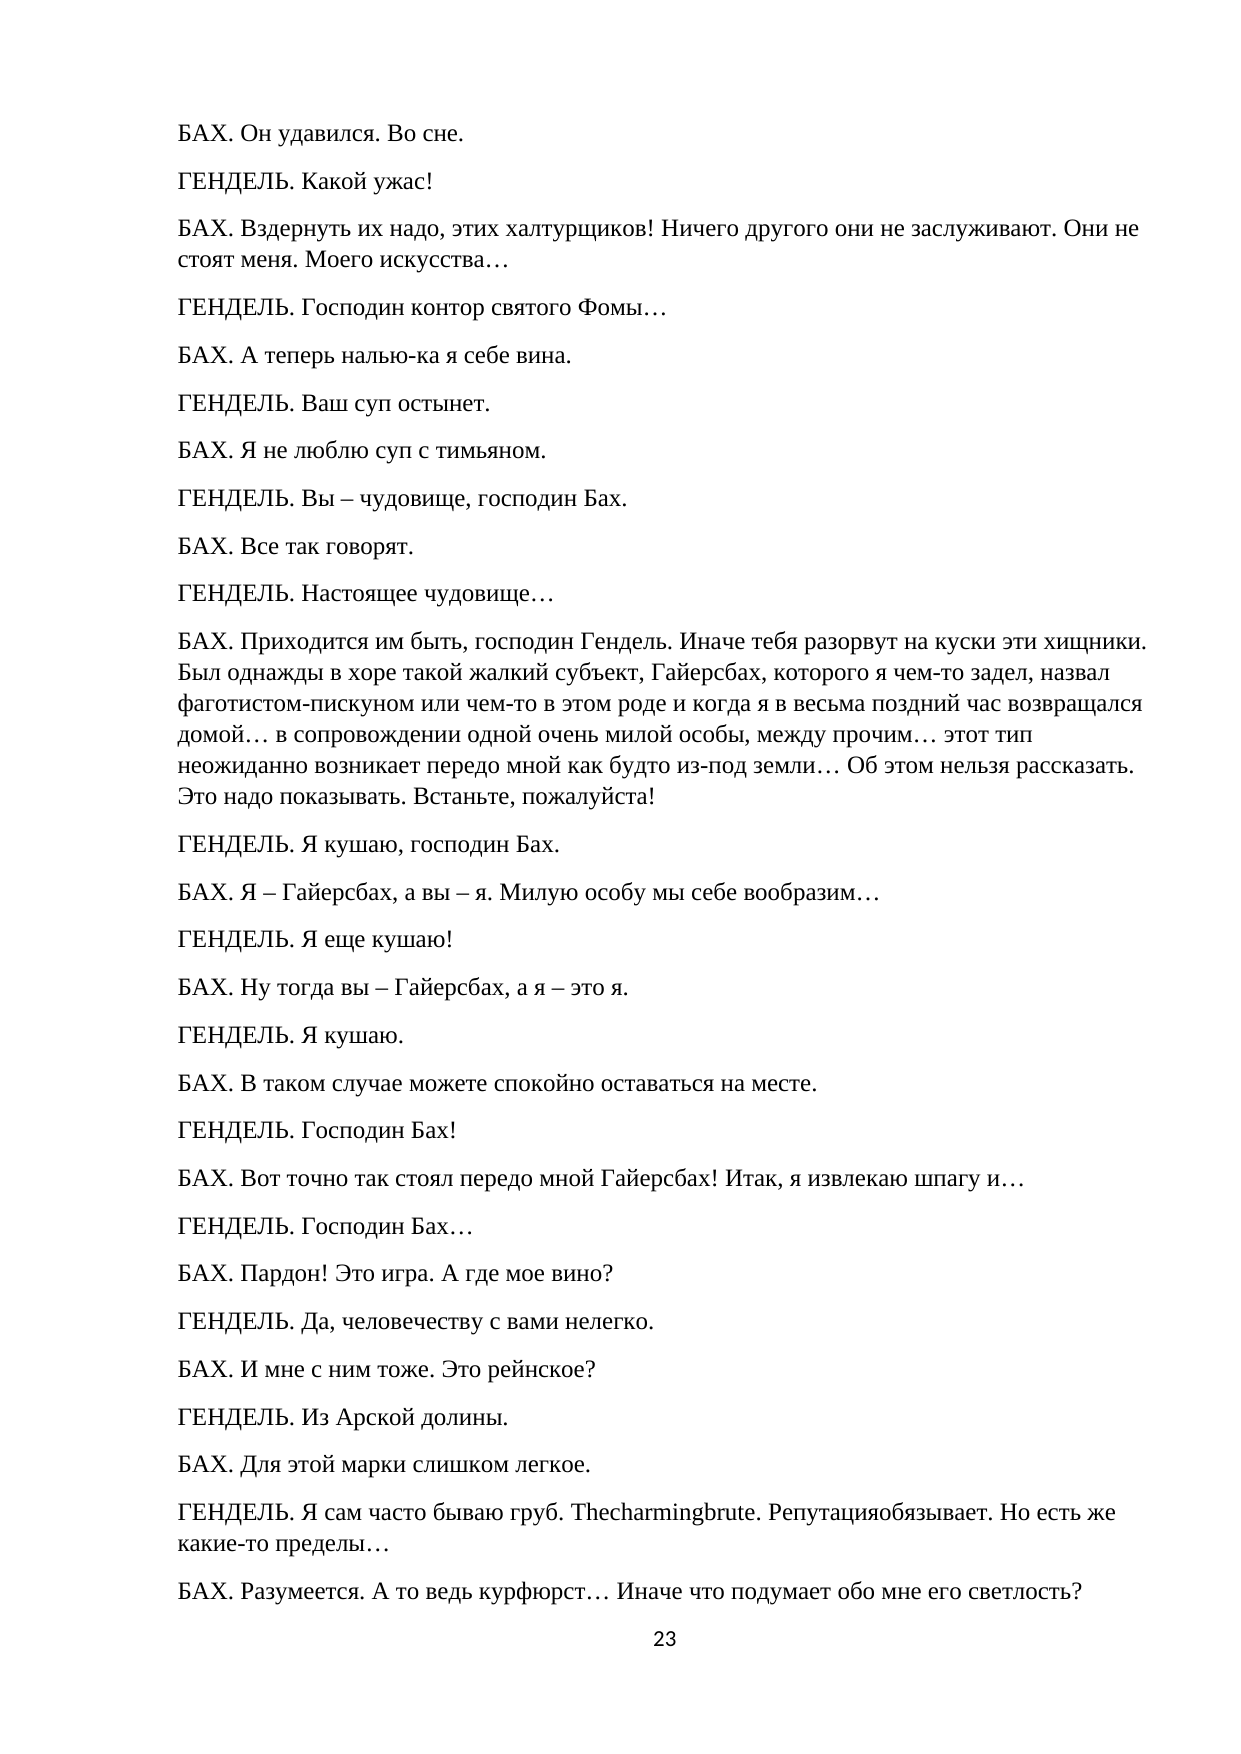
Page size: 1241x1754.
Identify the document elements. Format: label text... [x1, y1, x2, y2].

text БАХ. Приходится им быть, господин Гендель. Иначе тебя разорвут на куски эти хищники. Был однажды в хоре такой жалкий субъект, Гайерсбах, которого я чем-то задел, назвал фаготистом-пискуном или чем-то в этом роде и когда я в весьма поздний час возвращался домой… в сопровождении одной очень милой особы, между прочим… этот тип неожиданно возникает передо мной как будто из-под земли… Об этом нельзя рассказать. Это надо показывать. Встаньте, пожалуйста! [177, 626, 1152, 810]
text БАХ. Разумеется. А то ведь курфюрст… Иначе что подумает обо мне его светлость? [177, 1576, 1152, 1604]
text БАХ. Он удавился. Во сне. [177, 118, 1152, 147]
text БАХ. Вот точно так стоял передо мной Гайерсбах! Итак, я извлекаю шпагу и… [177, 1163, 1152, 1192]
text ГЕНДЕЛЬ. Я сам часто бываю груб. Thecharmingbrute. Репутацияобязывает. Но есть же какие-то пределы… [177, 1497, 1152, 1557]
text ГЕНДЕЛЬ. Вы – чудовище, господин Бах. [177, 483, 1152, 512]
text ГЕНДЕЛЬ. Настоящее чудовище… [177, 578, 1152, 607]
text БАХ. И мне с ним тоже. Это рейнское? [177, 1354, 1152, 1383]
text ГЕНДЕЛЬ. Я кушаю. [177, 1020, 1152, 1049]
text ГЕНДЕЛЬ. Господин контор святого Фомы… [177, 292, 1152, 321]
text БАХ. В таком случае можете спокойно оставаться на месте. [177, 1068, 1152, 1096]
text ГЕНДЕЛЬ. Господин Бах… [177, 1211, 1152, 1239]
text ГЕНДЕЛЬ. Из Арской долины. [177, 1402, 1152, 1430]
text БАХ. Пардон! Это игра. А где мое вино? [177, 1258, 1152, 1287]
text ГЕНДЕЛЬ. Я еще кушаю! [177, 924, 1152, 953]
text БАХ. Я не люблю суп с тимьяном. [177, 435, 1152, 464]
text БАХ. Для этой марки слишком легкое. [177, 1449, 1152, 1478]
text ГЕНДЕЛЬ. Да, человечеству с вами нелегко. [177, 1306, 1152, 1335]
text ГЕНДЕЛЬ. Какой ужас! [177, 166, 1152, 194]
text БАХ. Все так говорят. [177, 531, 1152, 559]
text БАХ. Ну тогда вы – Гайерсбах, а я – это я. [177, 972, 1152, 1001]
text БАХ. А теперь налью-ка я себе вина. [177, 340, 1152, 369]
text ГЕНДЕЛЬ. Я кушаю, господин Бах. [177, 829, 1152, 858]
text БАХ. Я – Гайерсбах, а вы – я. Милую особу мы себе вообразим… [177, 877, 1152, 906]
text БАХ. Вздернуть их надо, этих халтурщиков! Ничего другого они не заслуживают. Они не стоят меня. Моего искусства… [177, 213, 1152, 273]
text ГЕНДЕЛЬ. Господин Бах! [177, 1115, 1152, 1144]
text ГЕНДЕЛЬ. Ваш суп остынет. [177, 388, 1152, 416]
